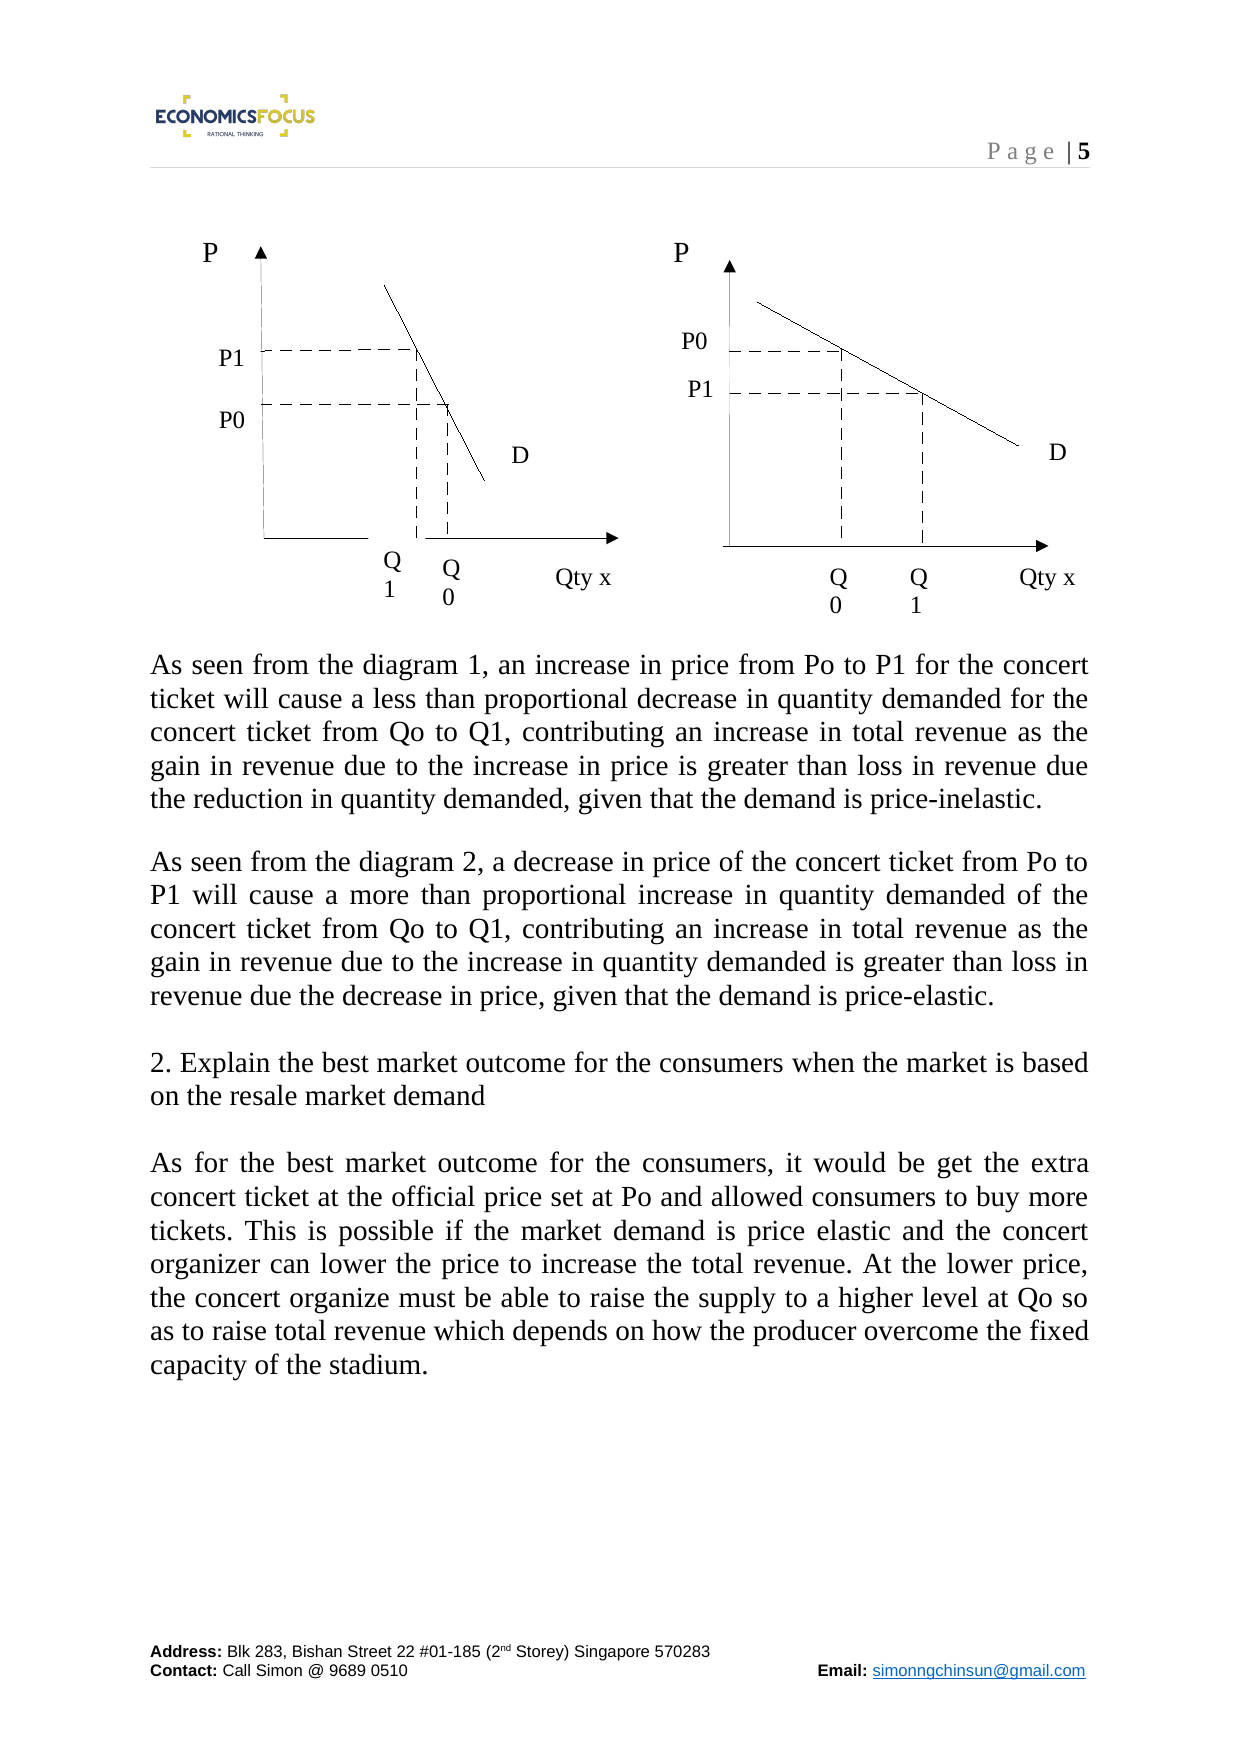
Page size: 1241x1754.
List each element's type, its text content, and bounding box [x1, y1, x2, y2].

picture [150, 73, 322, 160]
text 2. Explain the best market outcome for the consumers when the market is based on the resale market demand [150, 1045, 1090, 1112]
text As seen from the diagram 2, a decrease in price of the concert ticket from Po to P1 will cause a more than proportional increase in quantity demanded of the concert ticket from Qo to Q1, contributing an increase in total revenue as the gain in revenue due to the increase in quantity demanded is greater than loss in revenue due the decrease in price, given that the demand is price-elastic. [150, 844, 1090, 1011]
text As seen from the diagram 1, an increase in price from Po to P1 for the concert ticket will cause a less than proportional decrease in quantity demanded for the concert ticket from Qo to Q1, contributing an increase in total revenue as the gain in revenue due to the increase in price is greater than loss in revenue due the reduction in quantity demanded, given that the demand is price-inelastic. [150, 647, 1090, 815]
text As for the best market outcome for the consumers, it would be get the extra concert ticket at the official price set at Po and allowed consumers to buy more tickets. This is possible if the market demand is price elastic and the concert organizer can lower the price to increase the total revenue. At the lower price, the concert organize must be able to raise the supply to a higher level at Qo so as to raise total revenue which depends on how the producer overcome the fixed capacity of the stadium. [150, 1146, 1090, 1380]
